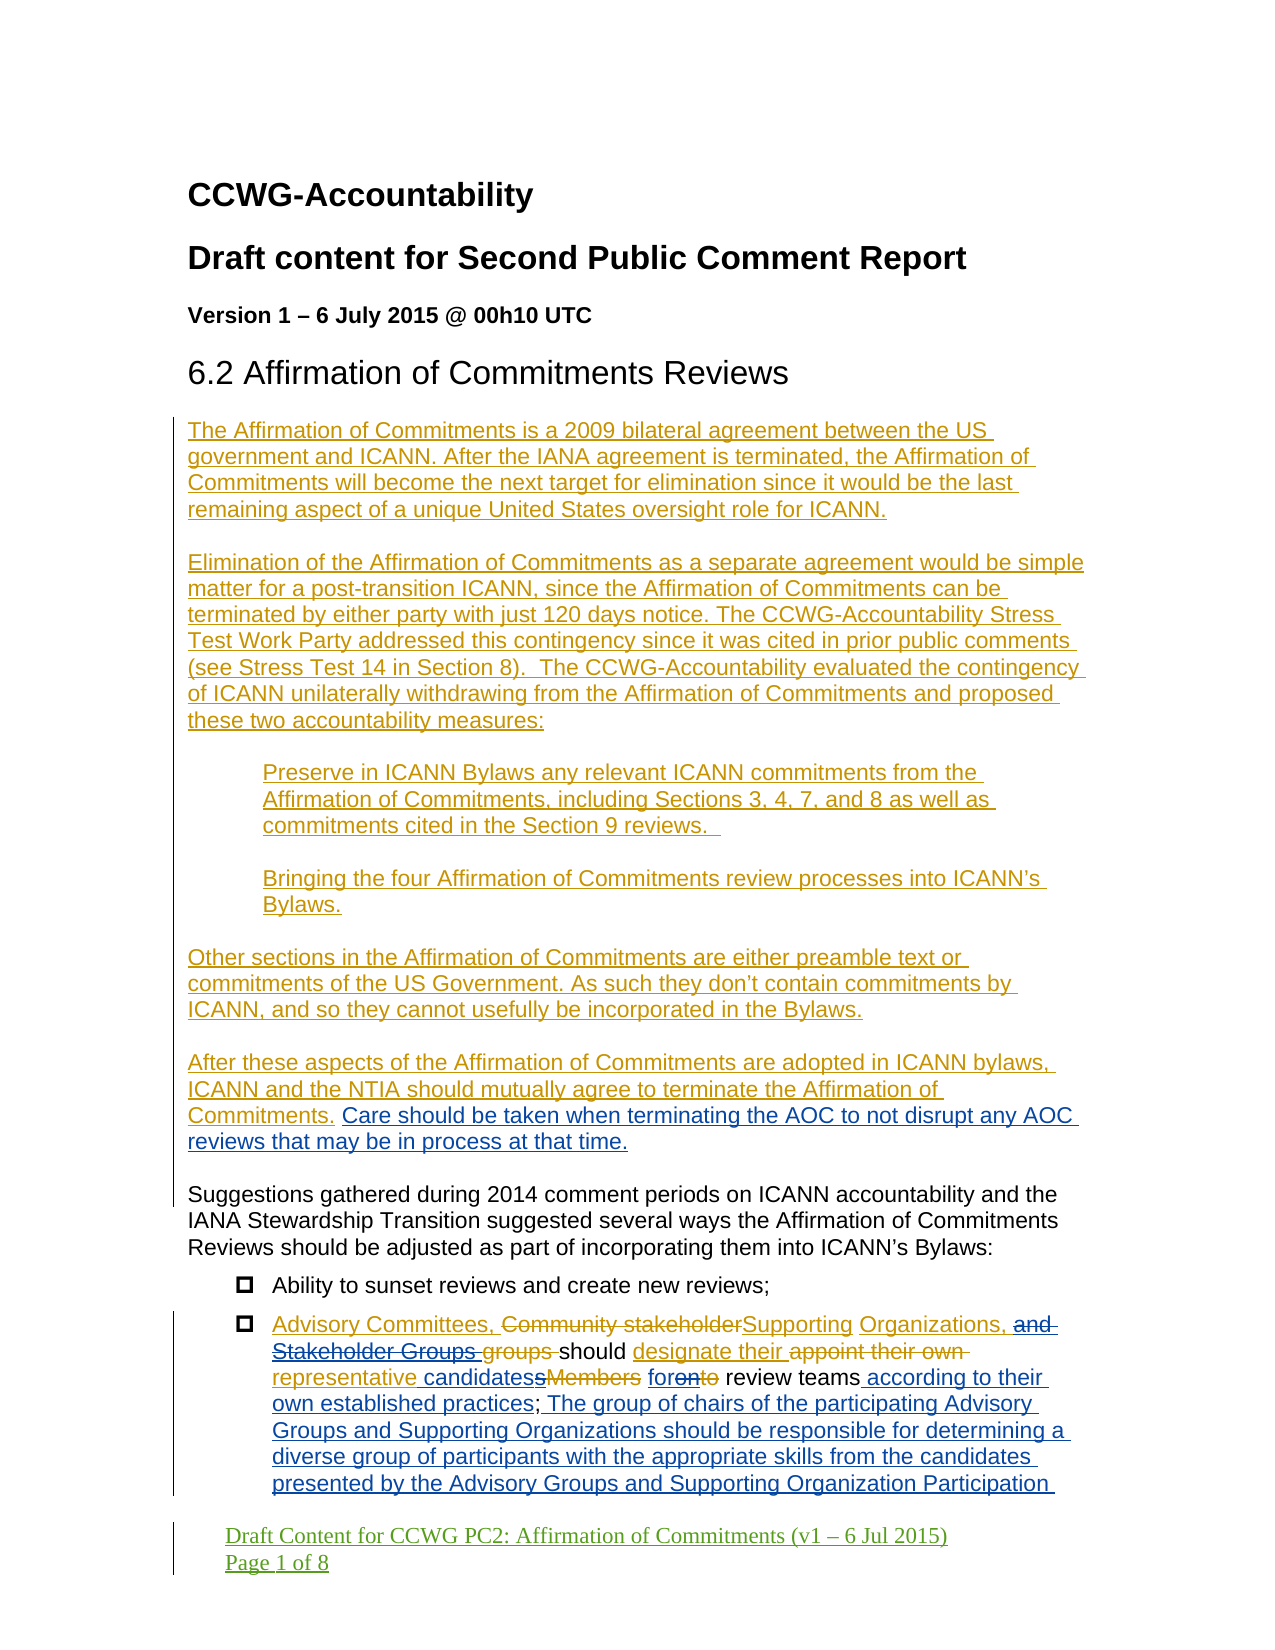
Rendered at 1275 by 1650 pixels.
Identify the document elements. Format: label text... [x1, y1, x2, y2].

list Version 1 – 6 July 2015 @ 00h10 UTC [187, 302, 1087, 328]
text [234, 1311, 1087, 1496]
text Ability to sunset reviews and create new reviews; [234, 1272, 1087, 1299]
subtitle 6.2 Affirmation of Commitments Reviews [187, 353, 1087, 392]
list Suggestions gathered during 2014 comment periods on ICANN accountability and the IANA Stewardship Transition suggested several ways the Affirmation of Commitments Reviews should be adjusted as part of incorporating them into ICANN’s Bylaws: [187, 1181, 1087, 1260]
subtitle CCWG-Accountability [187, 175, 1087, 213]
subtitle Draft content for Second Public Comment Report [187, 238, 1087, 277]
